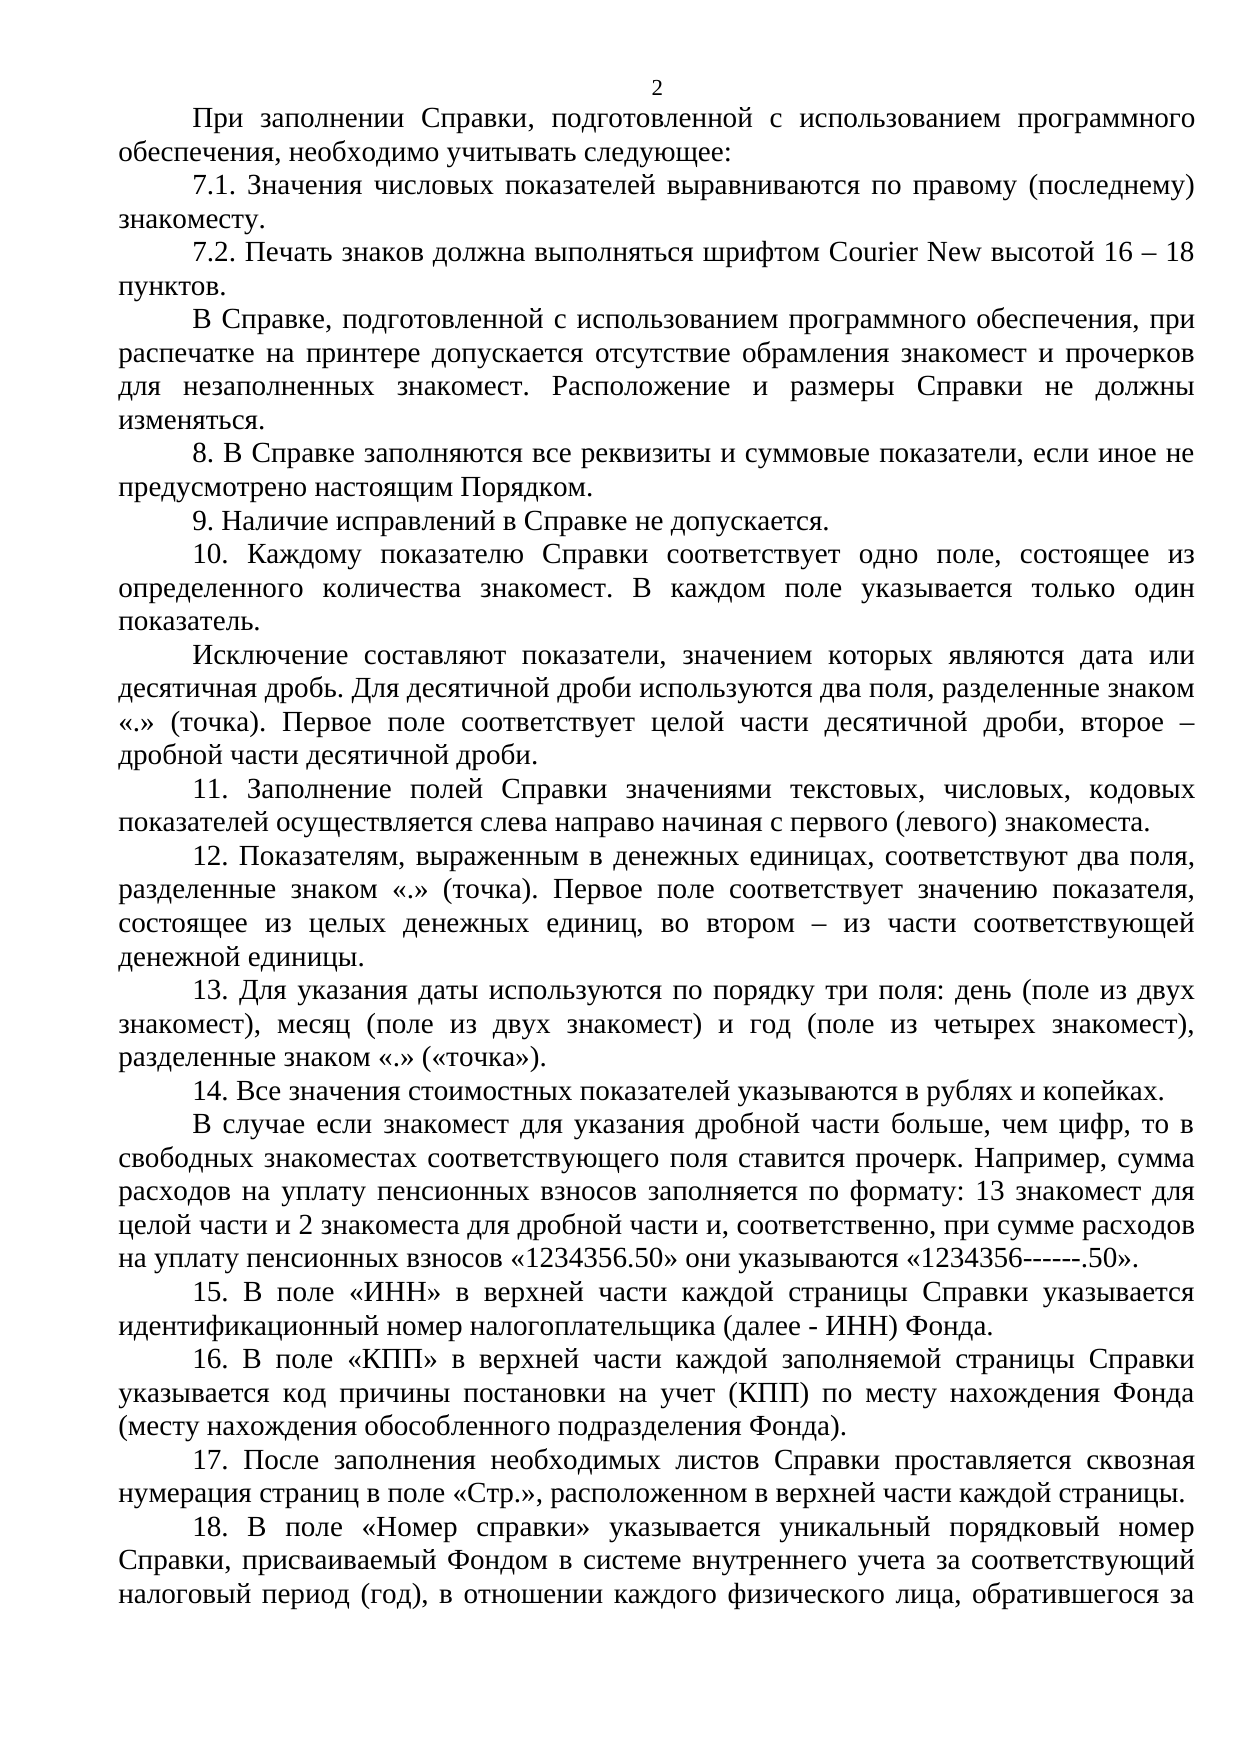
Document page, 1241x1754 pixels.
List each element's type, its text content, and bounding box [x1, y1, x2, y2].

text 11. Заполнение полей Справки значениями текстовых, числовых, кодовых показателей осуществляется слева направо начиная с первого (левого) знакоместа. [118, 771, 1196, 838]
text В случае если знакомест для указания дробной части больше, чем цифр, то в свободных знакоместах соответствующего поля ставится прочерк. Например, сумма расходов на уплату пенсионных взносов заполняется по формату: 13 знакомест для целой части и 2 знакоместа для дробной части и, соответственно, при сумме расходов на уплату пенсионных взносов «1234356.50» они указываются «1234356------.50». [118, 1106, 1196, 1274]
text 12. Показателям, выраженным в денежных единицах, соответствуют два поля, разделенные знаком «.» (точка). Первое поле соответствует значению показателя, состоящее из целых денежных единиц, во втором – из части соответствующей денежной единицы. [118, 838, 1196, 972]
text 8. В Справке заполняются все реквизиты и суммовые показатели, если иное не предусмотрено настоящим Порядком. [118, 436, 1196, 503]
text В Справке, подготовленной с использованием программного обеспечения, при распечатке на принтере допускается отсутствие обрамления знакомест и прочерков для незаполненных знакомест. Расположение и размеры Справки не должны изменяться. [118, 301, 1196, 436]
text 15. В поле «ИНН» в верхней части каждой страницы Справки указывается идентификационный номер налогоплательщика (далее - ИНН) Фонда. [118, 1274, 1196, 1341]
text 7.2. Печать знаков должна выполняться шрифтом Courier New высотой 16 – 18 пунктов. [118, 234, 1196, 301]
text 14. Все значения стоимостных показателей указываются в рублях и копейках. [118, 1073, 1196, 1106]
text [118, 1509, 1196, 1609]
text 10. Каждому показателю Справки соответствует одно поле, состоящее из определенного количества знакомест. В каждом поле указывается только один показатель. [118, 536, 1196, 637]
text При заполнении Справки, подготовленной с использованием программного обеспечения, необходимо учитывать следующее: [118, 100, 1196, 167]
text Исключение составляют показатели, значением которых являются дата или десятичная дробь. Для десятичной дроби используются два поля, разделенные знаком «.» (точка). Первое поле соответствует целой части десятичной дроби, второе – дробной части десятичной дроби. [118, 637, 1196, 771]
text 13. Для указания даты используются по порядку три поля: день (поле из двух знакомест), месяц (поле из двух знакомест) и год (поле из четырех знакомест), разделенные знаком «.» («точка»). [118, 972, 1196, 1073]
text 9. Наличие исправлений в Справке не допускается. [118, 503, 1196, 536]
text 16. В поле «КПП» в верхней части каждой заполняемой страницы Справки указывается код причины постановки на учет (КПП) по месту нахождения Фонда (месту нахождения обособленного подразделения Фонда). [118, 1341, 1196, 1442]
text 7.1. Значения числовых показателей выравниваются по правому (последнему) знакоместу. [118, 167, 1196, 234]
text 17. После заполнения необходимых листов Справки проставляется сквозная нумерация страниц в поле «Стр.», расположенном в верхней части каждой страницы. [118, 1442, 1196, 1509]
